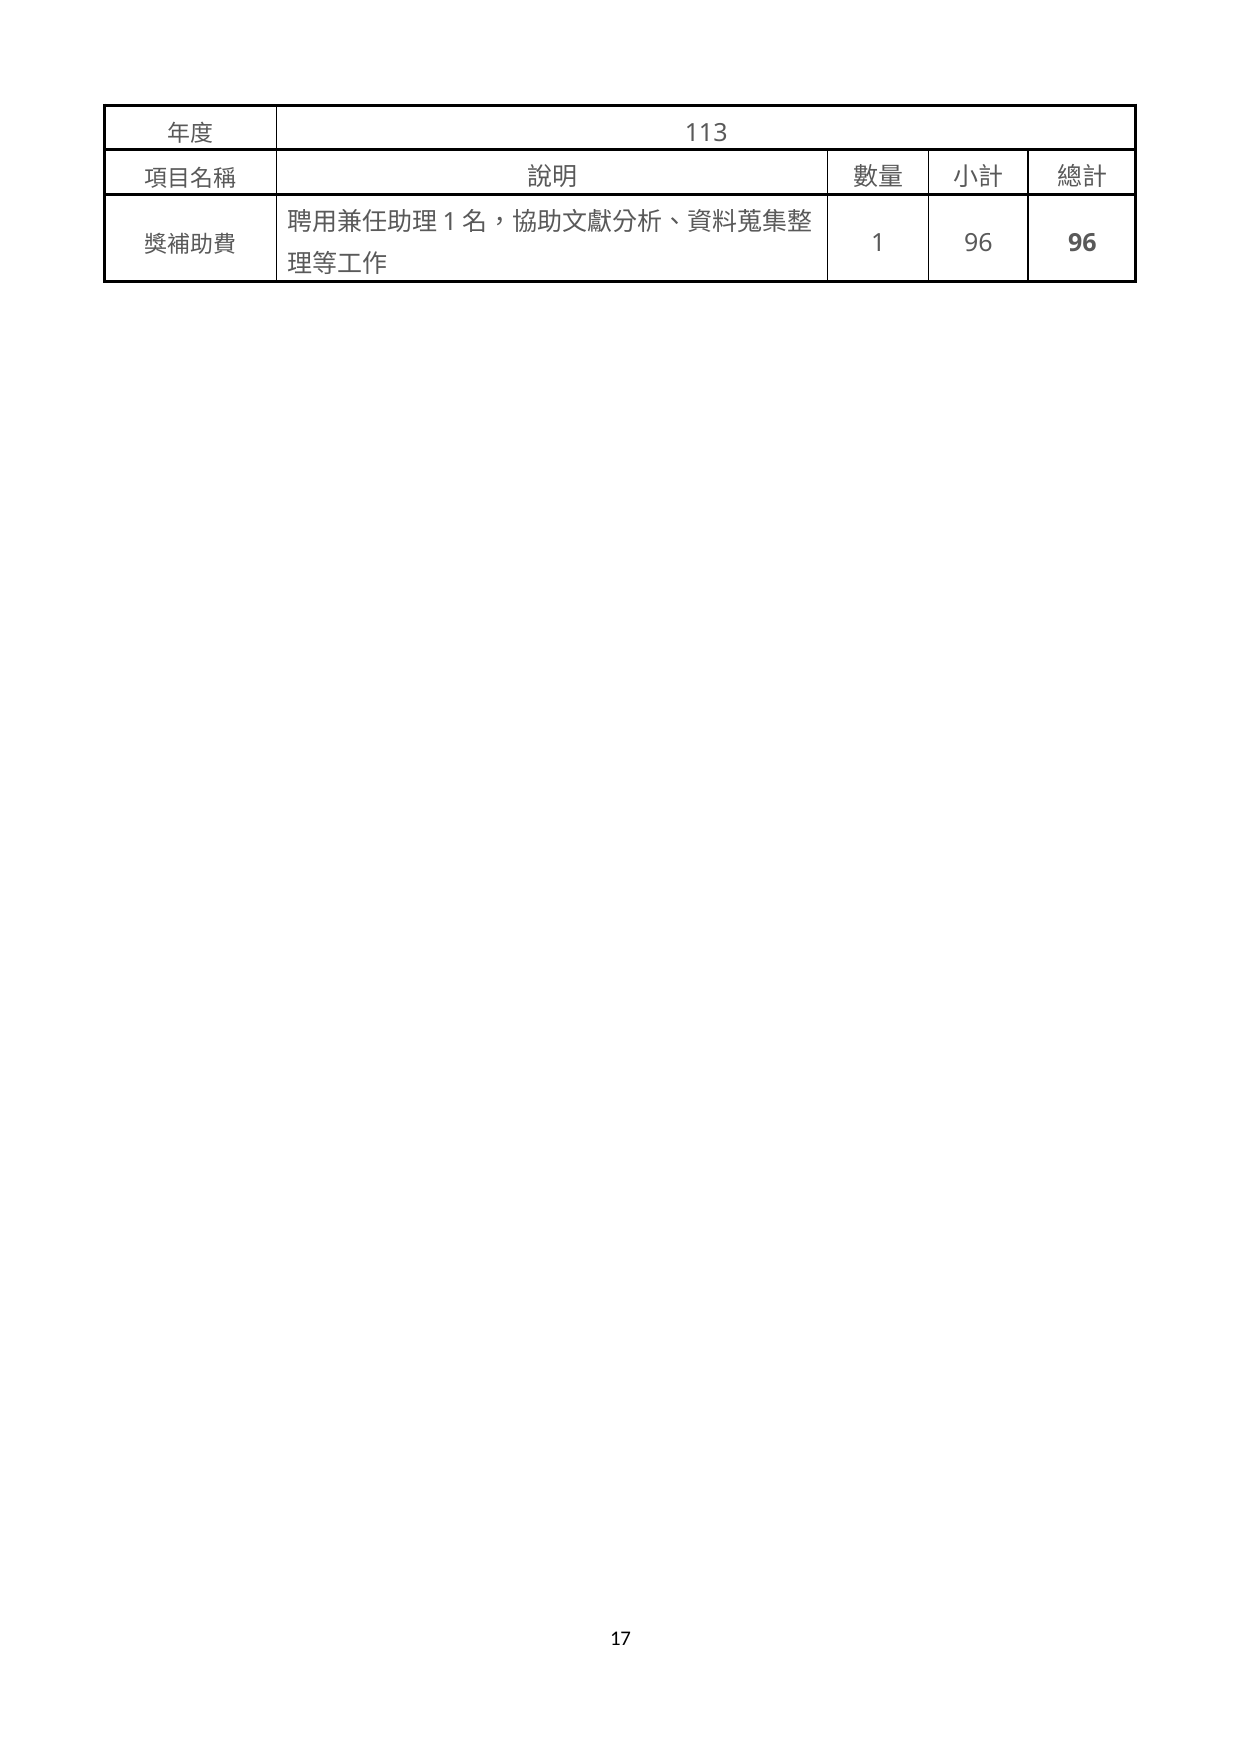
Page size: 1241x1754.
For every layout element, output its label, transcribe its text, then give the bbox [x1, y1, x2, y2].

table_cell 說明 [277, 151, 827, 193]
table_cell 聘用兼任助理1名，協助文獻分析、資料蒐集整理等工作 [277, 196, 827, 279]
table_cell 項目名稱 [106, 151, 276, 193]
table_cell 96 [1029, 196, 1134, 279]
table_cell 小計 [929, 151, 1027, 193]
table_cell 總計 [1029, 151, 1134, 193]
table_cell 獎補助費 [106, 196, 276, 279]
table_header 年度 [106, 107, 276, 148]
table_cell 數量 [828, 151, 928, 193]
table_header 113 [277, 107, 1134, 148]
table_cell 96 [929, 196, 1027, 279]
table_cell 1 [828, 196, 928, 279]
